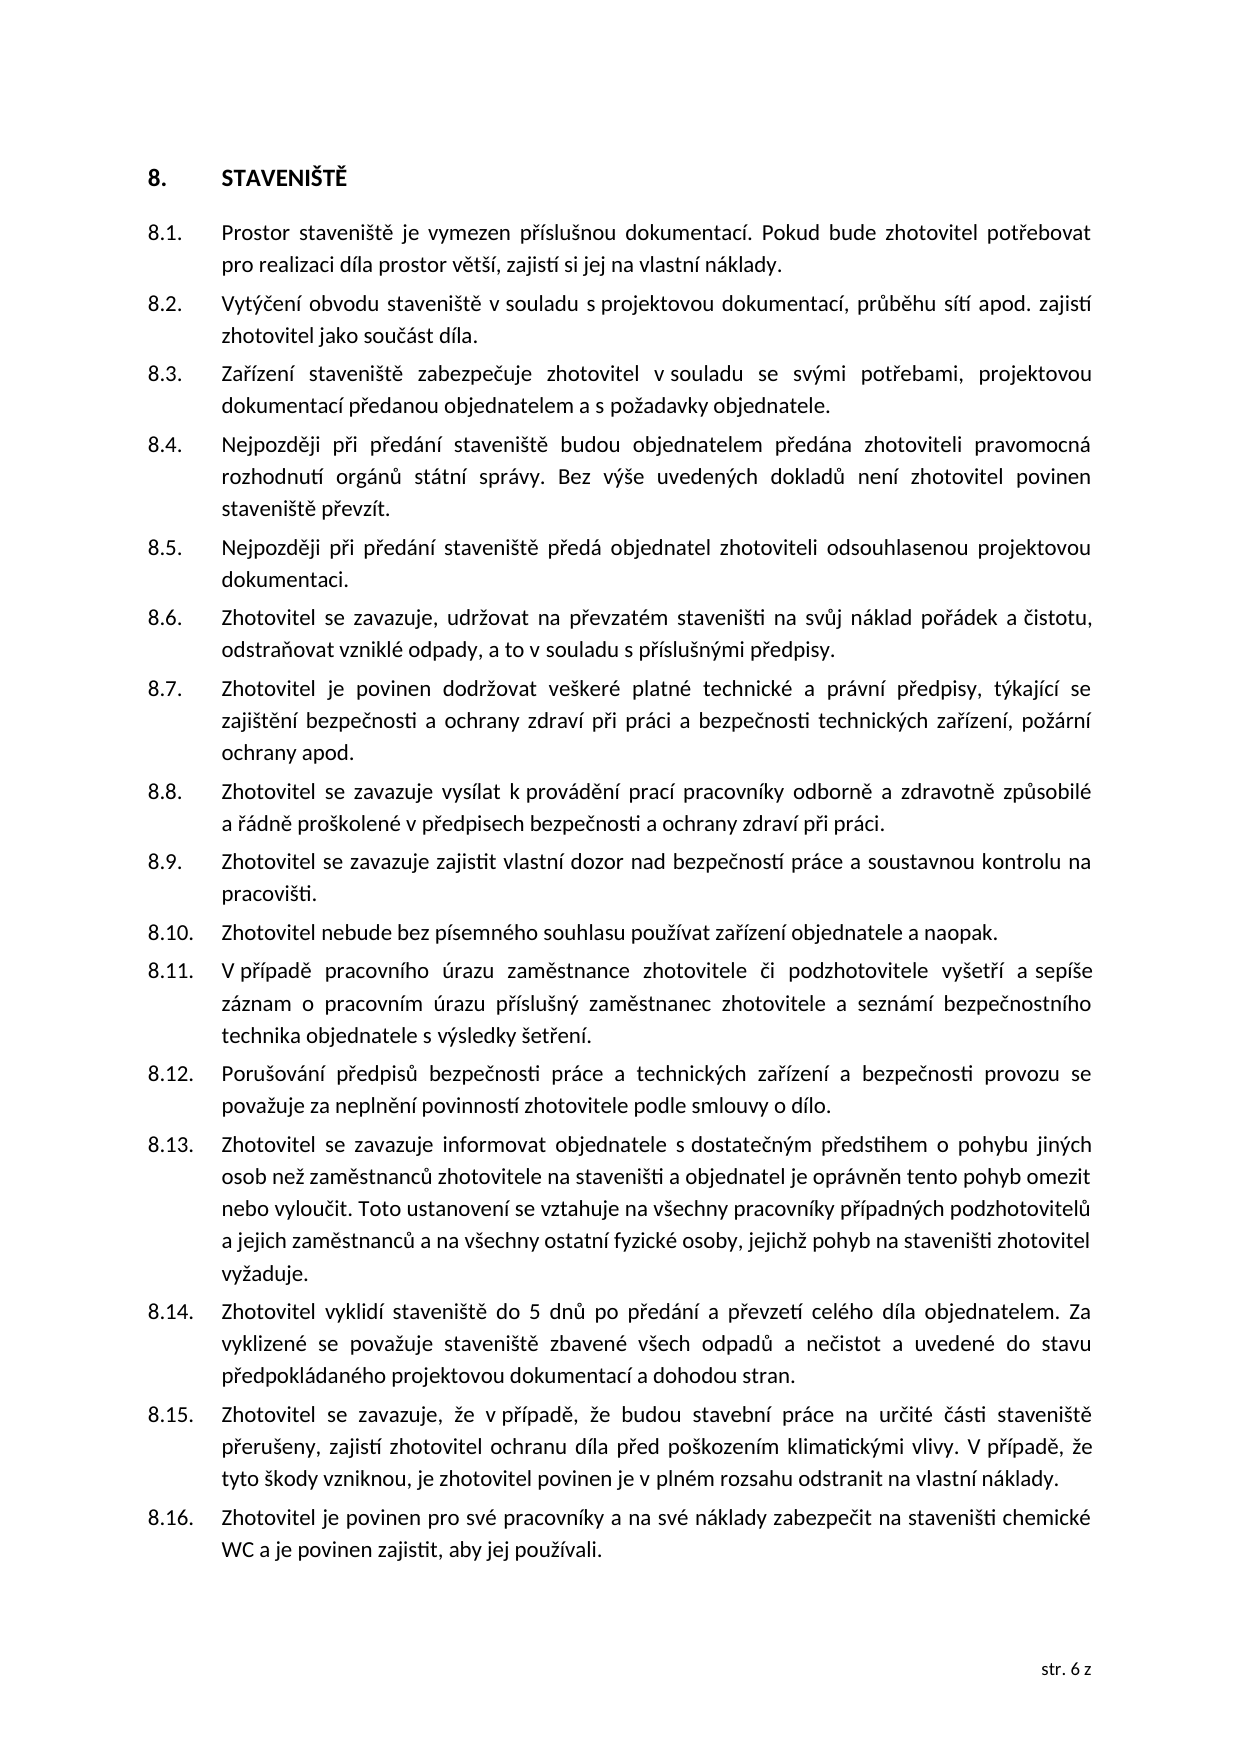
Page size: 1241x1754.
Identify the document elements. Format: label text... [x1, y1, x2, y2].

text Zařízení staveniště zabezpečuje zhotovitel v souladu se svými potřebami, projektovou dokumentací předanou objednatelem a s požadavky objednatele. [148, 359, 1093, 419]
text Zhotovitel vyklidí staveniště do 5 dnů po předání a převzetí celého díla objednatelem. Za vyklizené se považuje staveniště zbavené všech odpadů a nečistot a uvedené do stavu předpokládaného projektovou dokumentací a dohodou stran. [148, 1297, 1093, 1389]
text Zhotovitel se zavazuje informovat objednatele s dostatečným předstihem o pohybu jiných osob než zaměstnanců zhotovitele na staveništi a objednatel je oprávněn tento pohyb omezit nebo vyloučit. Toto ustanovení se vztahuje na všechny pracovníky případných podzhotovitelů a jejich zaměstnanců a na všechny ostatní fyzické osoby, jejichž pohyb na staveništi zhotovitel vyžaduje. [148, 1130, 1093, 1287]
text Zhotovitel nebude bez písemného souhlasu používat zařízení objednatele a naopak. [148, 918, 1093, 946]
text Zhotovitel je povinen dodržovat veškeré platné technické a právní předpisy, týkající se zajištění bezpečnosti a ochrany zdraví při práci a bezpečnosti technických zařízení, požární ochrany apod. [148, 674, 1093, 766]
text Nejpozději při předání staveniště předá objednatel zhotoviteli odsouhlasenou projektovou dokumentaci. [148, 533, 1093, 593]
text Zhotovitel se zavazuje zajistit vlastní dozor nad bezpečností práce a soustavnou kontrolu na pracovišti. [148, 847, 1093, 908]
text Zhotovitel se zavazuje, že v případě, že budou stavební práce na určité části staveniště přerušeny, zajistí zhotovitel ochranu díla před poškozením klimatickými vlivy. V případě, že tyto škody vzniknou, je zhotovitel povinen je v plném rozsahu odstranit na vlastní náklady. [148, 1400, 1093, 1492]
text V případě pracovního úrazu zaměstnance zhotovitele či podzhotovitele vyšetří a sepíše záznam o pracovním úrazu příslušný zaměstnanec zhotovitele a seznámí bezpečnostního technika objednatele s výsledky šetření. [148, 956, 1093, 1049]
text Porušování předpisů bezpečnosti práce a technických zařízení a bezpečnosti provozu se považuje za neplnění povinností zhotovitele podle smlouvy o dílo. [148, 1059, 1093, 1119]
text Vytýčení obvodu staveniště v souladu s projektovou dokumentací, průběhu sítí apod. zajistí zhotovitel jako součást díla. [148, 289, 1093, 349]
subtitle Staveniště [148, 162, 1093, 193]
text Prostor staveniště je vymezen příslušnou dokumentací. Pokud bude zhotovitel potřebovat pro realizaci díla prostor větší, zajistí si jej na vlastní náklady. [148, 218, 1093, 278]
text Zhotovitel se zavazuje, udržovat na převzatém staveništi na svůj náklad pořádek a čistotu, odstraňovat vzniklé odpady, a to v souladu s příslušnými předpisy. [148, 603, 1093, 663]
text Zhotovitel se zavazuje vysílat k provádění prací pracovníky odborně a zdravotně způsobilé a řádně proškolené v předpisech bezpečnosti a ochrany zdraví při práci. [148, 777, 1093, 837]
text Zhotovitel je povinen pro své pracovníky a na své náklady zabezpečit na staveništi chemické WC a je povinen zajistit, aby jej používali. [148, 1503, 1093, 1563]
text Nejpozději při předání staveniště budou objednatelem předána zhotoviteli pravomocná rozhodnutí orgánů státní správy. Bez výše uvedených dokladů není zhotovitel povinen staveniště převzít. [148, 430, 1093, 522]
